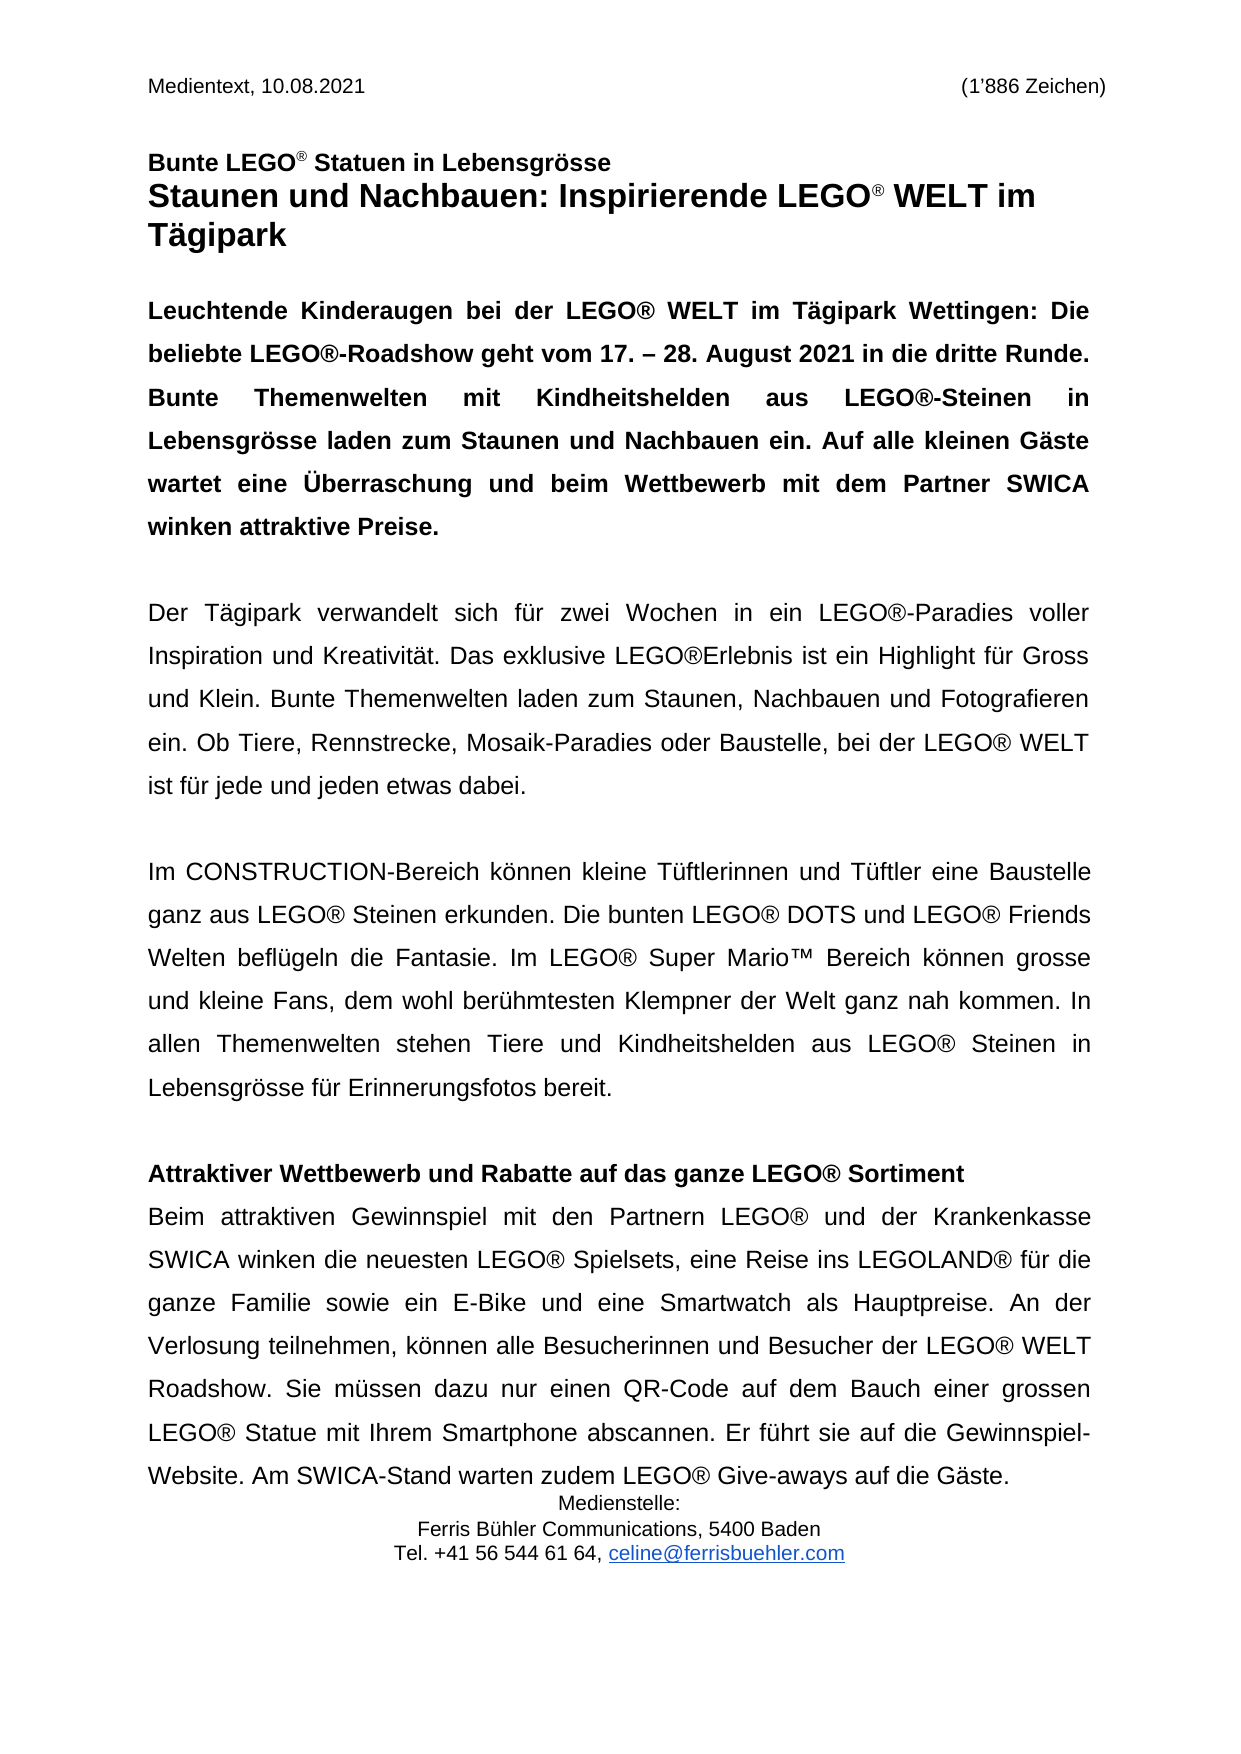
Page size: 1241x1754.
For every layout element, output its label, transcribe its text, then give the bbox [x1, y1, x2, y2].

text Leuchtende Kinderaugen bei der LEGO® WELT im Tägipark Wettingen: Die beliebte LEGO®-Roadshow geht vom 17. – 28. August 2021 in die dritte Runde. Bunte Themenwelten mit Kindheitshelden aus LEGO®-Steinen in Lebensgrösse laden zum Staunen und Nachbauen ein. Auf alle kleinen Gäste wartet eine Überraschung und beim Wettbewerb mit dem Partner SWICA winken attraktive Preise. [148, 296, 1091, 541]
text Im CONSTRUCTION-Bereich können kleine Tüftlerinnen und Tüftler eine Baustelle ganz aus LEGO® Steinen erkunden. Die bunten LEGO® DOTS und LEGO® Friends Welten beflügeln die Fantasie. Im LEGO® Super Mario™ Bereich können grosse und kleine Fans, dem wohl berühmtesten Klempner der Welt ganz nah kommen. In allen Themenwelten stehen Tiere und Kindheitshelden aus LEGO® Steinen in Lebensgrösse für Erinnerungsfotos bereit. [148, 857, 1093, 1101]
text Tägipark [148, 215, 1137, 253]
text Attraktiver Wettbewerb und Rabatte auf das ganze LEGO® Sortiment [148, 1159, 1093, 1188]
text Staunen und Nachbauen: Inspirierende LEGO® WELT im [148, 176, 1091, 215]
text Der Tägipark verwandelt sich für zwei Wochen in ein LEGO®-Paradies voller Inspiration und Kreativität. Das exklusive LEGO®Erlebnis ist ein Highlight für Gross und Klein. Bunte Themenwelten laden zum Staunen, Nachbauen und Fotografieren ein. Ob Tiere, Rennstrecke, Mosaik-Paradies oder Baustelle, bei der LEGO® WELT ist für jede und jeden etwas dabei. [148, 598, 1091, 799]
text Beim attraktiven Gewinnspiel mit den Partnern LEGO® und der Krankenkasse SWICA winken die neuesten LEGO® Spielsets, eine Reise ins LEGOLAND® für die ganze Familie sowie ein E-Bike und eine Smartwatch als Hauptpreise. An der Verlosung teilnehmen, können alle Besucherinnen und Besucher der LEGO® WELT Roadshow. Sie müssen dazu nur einen QR-Code auf dem Bauch einer grossen LEGO® Statue mit Ihrem Smartphone abscannen. Er führt sie auf die Gewinnspiel-Website. Am SWICA-Stand warten zudem LEGO® Give-aways auf die Gäste. [148, 1202, 1093, 1489]
text Bunte LEGO® Statuen in Lebensgrösse [148, 148, 1091, 176]
